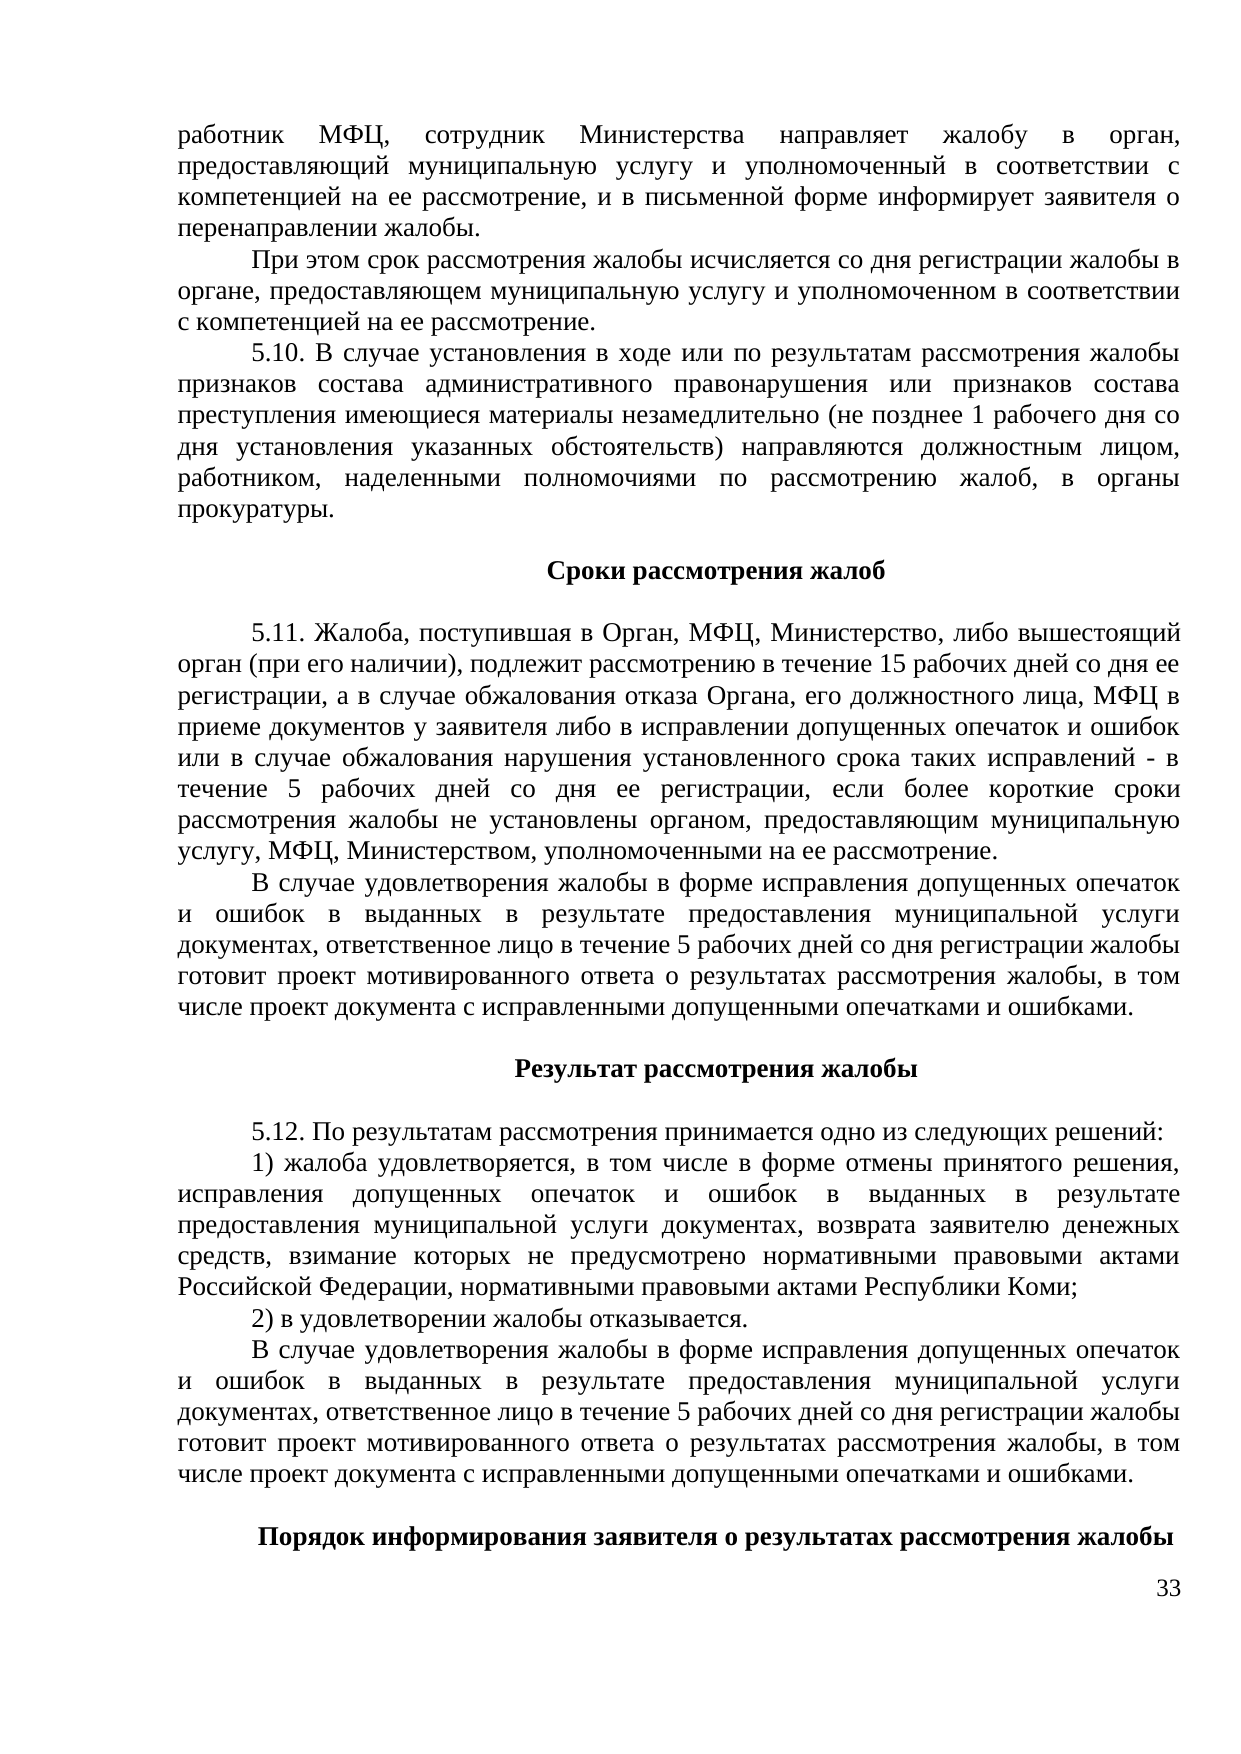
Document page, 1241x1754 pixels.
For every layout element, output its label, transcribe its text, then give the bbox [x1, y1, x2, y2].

text При этом срок рассмотрения жалобы исчисляется со дня регистрации жалобы в органе, предоставляющем муниципальную услугу и уполномоченном в соответствии с компетенцией на ее рассмотрение. [177, 243, 1181, 336]
text В случае удовлетворения жалобы в форме исправления допущенных опечаток и ошибок в выданных в результате предоставления муниципальной услуги документах, ответственное лицо в течение 5 рабочих дней со дня регистрации жалобы готовит проект мотивированного ответа о результатах рассмотрения жалобы, в том числе проект документа с исправленными допущенными опечатками и ошибками. [177, 1333, 1181, 1488]
text Результат рассмотрения жалобы [177, 1052, 1181, 1084]
text 5.11. Жалоба, поступившая в Орган, МФЦ, Министерство, либо вышестоящий орган (при его наличии), подлежит рассмотрению в течение 15 рабочих дней со дня ее регистрации, а в случае обжалования отказа Органа, его должностного лица, МФЦ в приеме документов у заявителя либо в исправлении допущенных опечаток и ошибок или в случае обжалования нарушения установленного срока таких исправлений - в течение 5 рабочих дней со дня ее регистрации, если более короткие сроки рассмотрения жалобы не установлены органом, предоставляющим муниципальную услугу, МФЦ, Министерством, уполномоченными на ее рассмотрение. [177, 616, 1181, 866]
text 5.10. В случае установления в ходе или по результатам рассмотрения жалобы признаков состава административного правонарушения или признаков состава преступления имеющиеся материалы незамедлительно (не позднее 1 рабочего дня со дня установления указанных обстоятельств) направляются должностным лицом, работником, наделенными полномочиями по рассмотрению жалоб, в органы прокуратуры. [177, 336, 1181, 523]
text Сроки рассмотрения жалоб [177, 554, 1181, 585]
text В случае удовлетворения жалобы в форме исправления допущенных опечаток и ошибок в выданных в результате предоставления муниципальной услуги документах, ответственное лицо в течение 5 рабочих дней со дня регистрации жалобы готовит проект мотивированного ответа о результатах рассмотрения жалобы, в том числе проект документа с исправленными допущенными опечатками и ошибками. [177, 866, 1181, 1021]
text 1) жалоба удовлетворяется, в том числе в форме отмены принятого решения, исправления допущенных опечаток и ошибок в выданных в результате предоставления муниципальной услуги документах, возврата заявителю денежных средств, взимание которых не предусмотрено нормативными правовыми актами Российской Федерации, нормативными правовыми актами Республики Коми; [177, 1146, 1181, 1302]
text Порядок информирования заявителя о результатах рассмотрения жалобы [177, 1520, 1181, 1551]
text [177, 118, 1181, 243]
text 5.12. По результатам рассмотрения принимается одно из следующих решений: [177, 1115, 1181, 1146]
text 2) в удовлетворении жалобы отказывается. [177, 1302, 1181, 1333]
